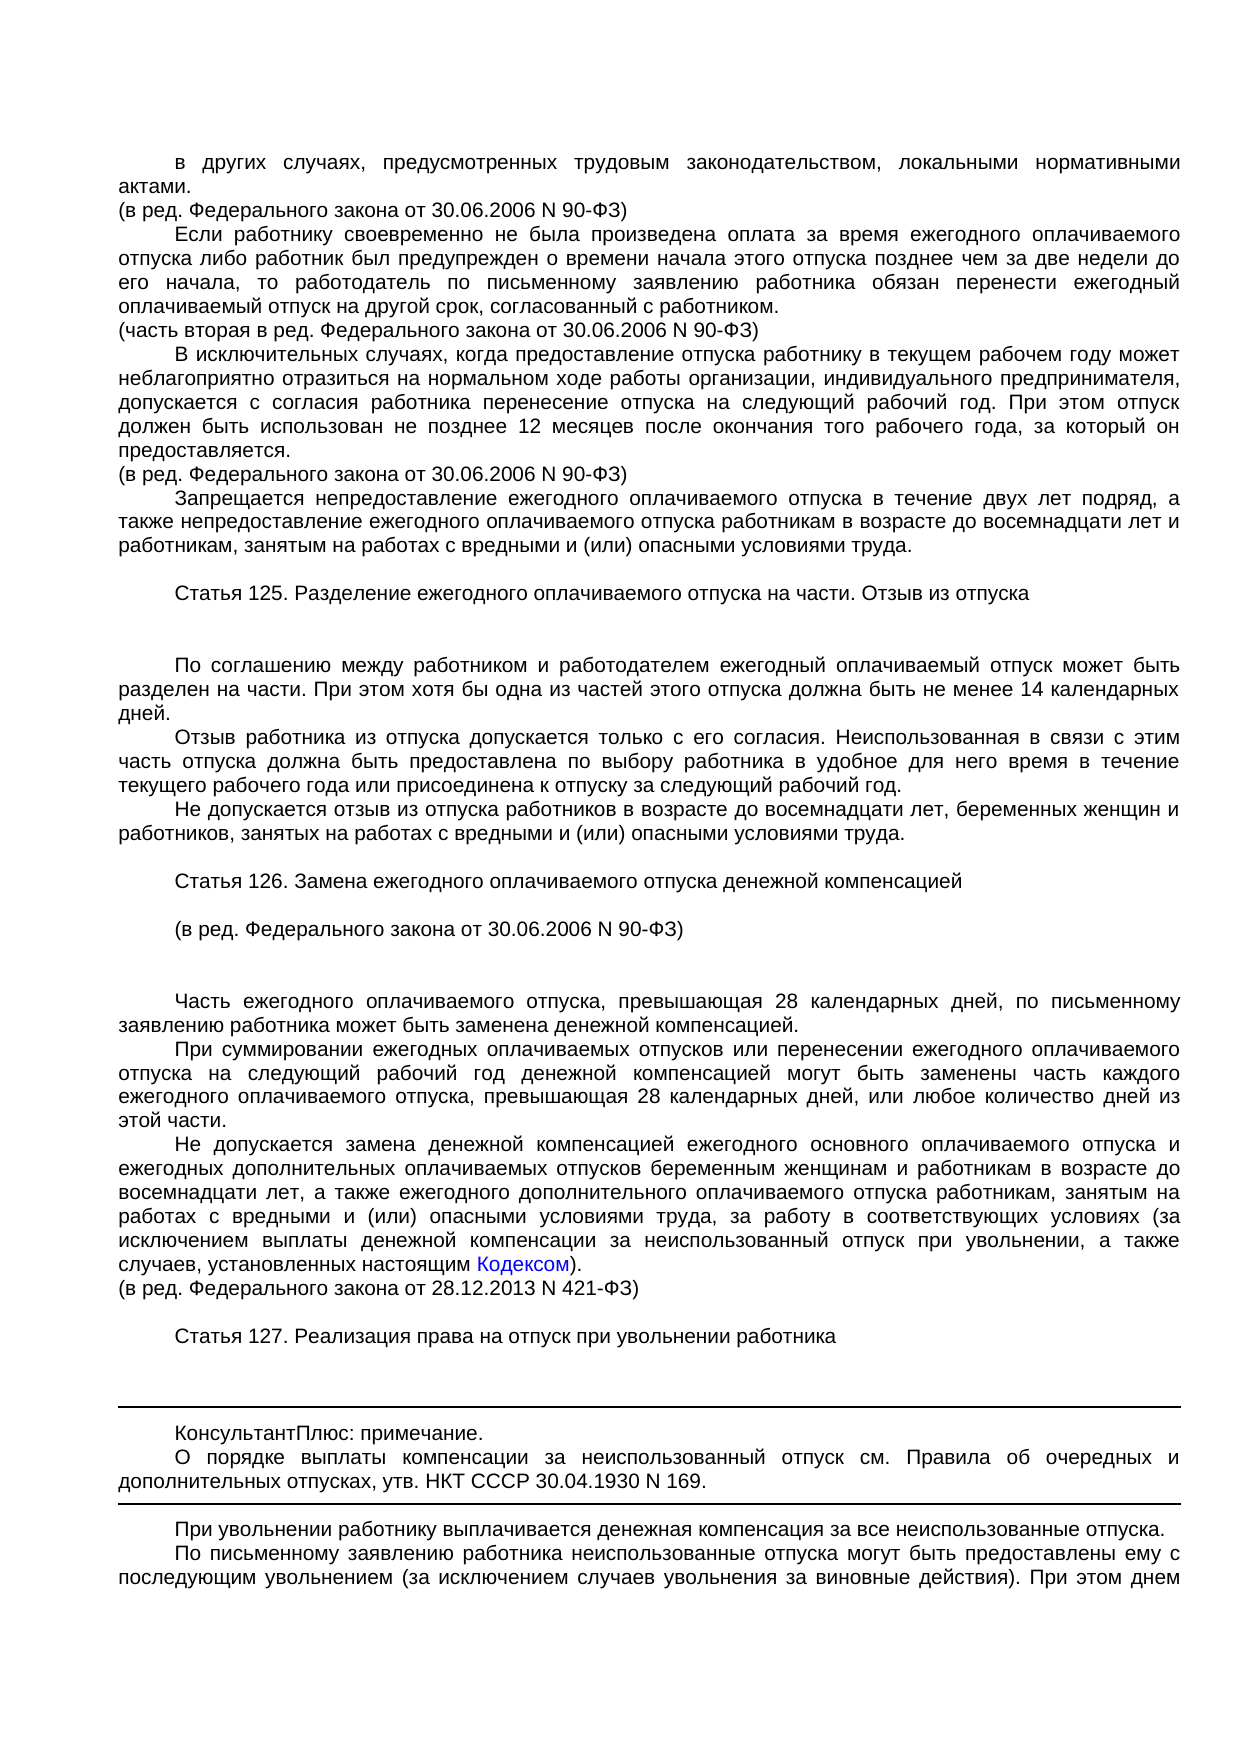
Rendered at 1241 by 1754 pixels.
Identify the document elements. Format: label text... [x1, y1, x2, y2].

text При увольнении работнику выплачивается денежная компенсация за все неиспользованные отпуска. [118, 1517, 1181, 1541]
text в других случаях, предусмотренных трудовым законодательством, локальными нормативными актами. [118, 150, 1181, 198]
text Статья 127. Реализация права на отпуск при увольнении работника [118, 1324, 1181, 1348]
text Запрещается непредоставление ежегодного оплачиваемого отпуска в течение двух лет подряд, а также непредоставление ежегодного оплачиваемого отпуска работникам в возрасте до восемнадцати лет и работникам, занятым на работах с вредными и (или) опасными условиями труда. [118, 485, 1181, 557]
text В исключительных случаях, когда предоставление отпуска работнику в текущем рабочем году может неблагоприятно отразиться на нормальном ходе работы организации, индивидуального предпринимателя, допускается с согласия работника перенесение отпуска на следующий рабочий год. При этом отпуск должен быть использован не позднее 12 месяцев после окончания того рабочего года, за который он предоставляется. [118, 342, 1181, 461]
text Отзыв работника из отпуска допускается только с его согласия. Неиспользованная в связи с этим часть отпуска должна быть предоставлена по выбору работника в удобное для него время в течение текущего рабочего года или присоединена к отпуску за следующий рабочий год. [118, 725, 1181, 797]
text Статья 126. Замена ежегодного оплачиваемого отпуска денежной компенсацией [118, 869, 1181, 893]
text По соглашению между работником и работодателем ежегодный оплачиваемый отпуск может быть разделен на части. При этом хотя бы одна из частей этого отпуска должна быть не менее 14 календарных дней. [118, 653, 1181, 725]
text О порядке выплаты компенсации за неиспользованный отпуск см. Правила об очередных и дополнительных отпусках, утв. НКТ СССР 30.04.1930 N 169. [118, 1444, 1181, 1492]
text Не допускается отзыв из отпуска работников в возрасте до восемнадцати лет, беременных женщин и работников, занятых на работах с вредными и (или) опасными условиями труда. [118, 797, 1181, 845]
text При суммировании ежегодных оплачиваемых отпусков или перенесении ежегодного оплачиваемого отпуска на следующий рабочий год денежной компенсацией могут быть заменены часть каждого ежегодного оплачиваемого отпуска, превышающая 28 календарных дней, или любое количество дней из этой части. [118, 1036, 1181, 1132]
text (в ред. Федерального закона от 30.06.2006 N 90-ФЗ) [118, 917, 1181, 941]
text (часть вторая в ред. Федерального закона от 30.06.2006 N 90-ФЗ) [118, 318, 1181, 342]
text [118, 198, 1181, 222]
text Статья 125. Разделение ежегодного оплачиваемого отпуска на части. Отзыв из отпуска [118, 581, 1181, 605]
text Часть ежегодного оплачиваемого отпуска, превышающая 28 календарных дней, по письменному заявлению работника может быть заменена денежной компенсацией. [118, 988, 1181, 1036]
text Если работнику своевременно не была произведена оплата за время ежегодного оплачиваемого отпуска либо работник был предупрежден о времени начала этого отпуска позднее чем за две недели до его начала, то работодатель по письменному заявлению работника обязан перенести ежегодный оплачиваемый отпуск на другой срок, согласованный с работником. [118, 222, 1181, 318]
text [118, 1541, 1181, 1589]
text Не допускается замена денежной компенсацией ежегодного основного оплачиваемого отпуска и ежегодных дополнительных оплачиваемых отпусков беременным женщинам и работникам в возрасте до восемнадцати лет, а также ежегодного дополнительного оплачиваемого отпуска работникам, занятым на работах с вредными и (или) опасными условиями труда, за работу в соответствующих условиях (за исключением выплаты денежной компенсации за неиспользованный отпуск при увольнении, а также случаев, установленных настоящим Кодексом). [118, 1132, 1181, 1276]
text КонсультантПлюс: примечание. [118, 1421, 1181, 1444]
text (в ред. Федерального закона от 30.06.2006 N 90-ФЗ) [118, 461, 1181, 485]
text (в ред. Федерального закона от 28.12.2013 N 421-ФЗ) [118, 1276, 1181, 1300]
